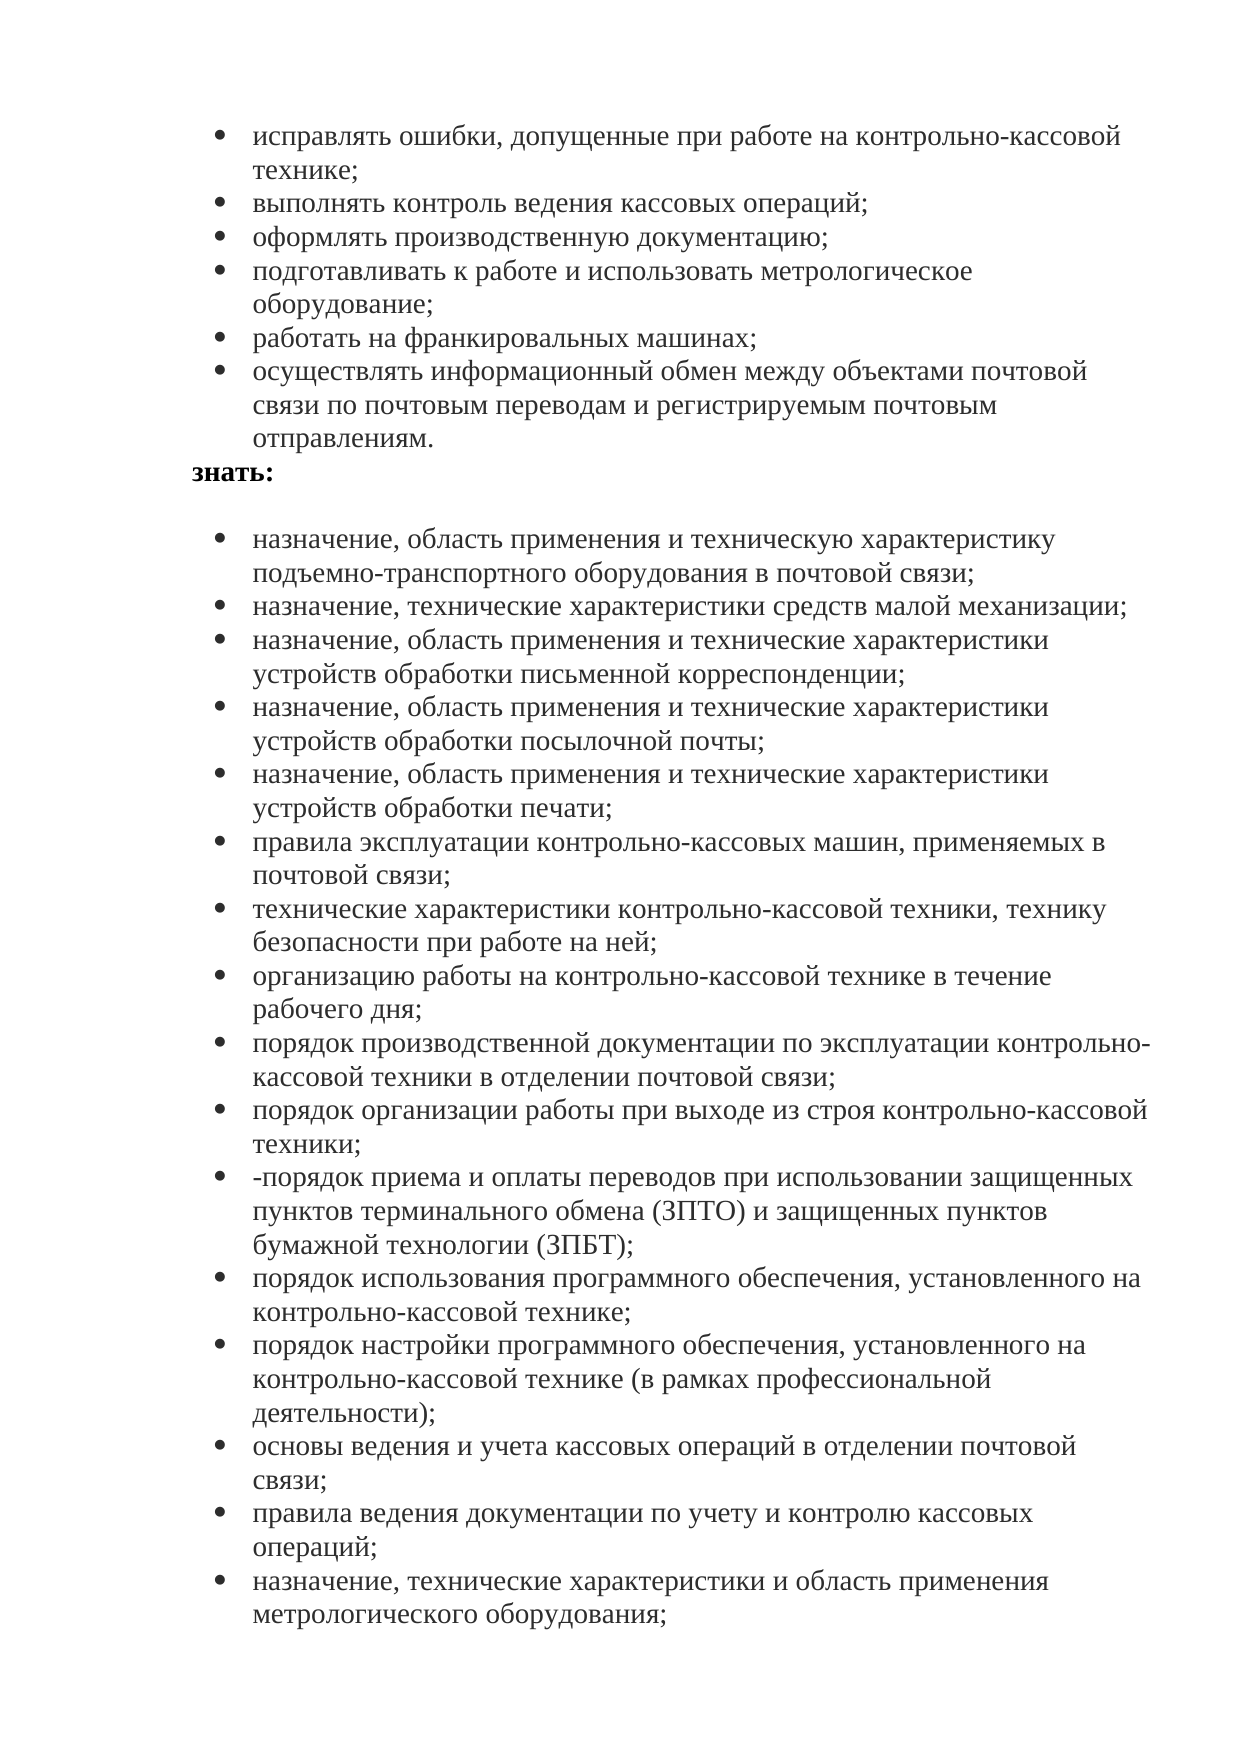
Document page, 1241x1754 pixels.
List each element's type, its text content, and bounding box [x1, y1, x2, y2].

list назначение, технические характеристики средств малой механизации; [215, 588, 1152, 622]
list порядок производственной документации по эксплуатации контрольно-кассовой техники в отделении почтовой связи; [215, 1025, 1152, 1092]
list назначение, технические характеристики и область применения метрологического оборудования; [215, 1563, 1152, 1630]
list выполнять контроль ведения кассовых операций; [215, 185, 1152, 219]
list назначение, область применения и технические характеристики устройств обработки посылочной почты; [215, 689, 1152, 756]
list порядок настройки программного обеспечения, установленного на контрольно-кассовой технике (в рамках профессиональной деятельности); [215, 1327, 1152, 1428]
list организацию работы на контрольно-кассовой технике в течение рабочего дня; [215, 958, 1152, 1025]
list основы ведения и учета кассовых операций в отделении почтовой связи; [215, 1428, 1152, 1495]
list правила ведения документации по учету и контролю кассовых операций; [215, 1495, 1152, 1563]
list осуществлять информационный обмен между объектами почтовой связи по почтовым переводам и регистрируемым почтовым отправлениям. [215, 353, 1152, 454]
list оформлять производственную документацию; [215, 219, 1152, 253]
list исправлять ошибки, допущенные при работе на контрольно-кассовой технике; [215, 118, 1152, 185]
list назначение, область применения и технические характеристики устройств обработки печати; [215, 756, 1152, 824]
list правила эксплуатации контрольно-кассовых машин, применяемых в почтовой связи; [215, 824, 1152, 891]
list порядок использования программного обеспечения, установленного на контрольно-кассовой технике; [215, 1260, 1152, 1327]
list работать на франкировальных машинах; [215, 320, 1152, 353]
list технические характеристики контрольно-кассовой техники, технику безопасности при работе на ней; [215, 891, 1152, 958]
list порядок организации работы при выходе из строя контрольно-кассовой техники; [215, 1092, 1152, 1159]
text знать: [177, 454, 1152, 488]
list подготавливать к работе и использовать метрологическое оборудование; [215, 253, 1152, 320]
list назначение, область применения и техническую характеристику подъемно-транспортного оборудования в почтовой связи; [215, 521, 1152, 588]
list назначение, область применения и технические характеристики устройств обработки письменной корреспонденции; [215, 622, 1152, 689]
list -порядок приема и оплаты переводов при использовании защищенных пунктов терминального обмена (ЗПТО) и защищенных пунктов бумажной технологии (ЗПБТ); [215, 1159, 1152, 1260]
